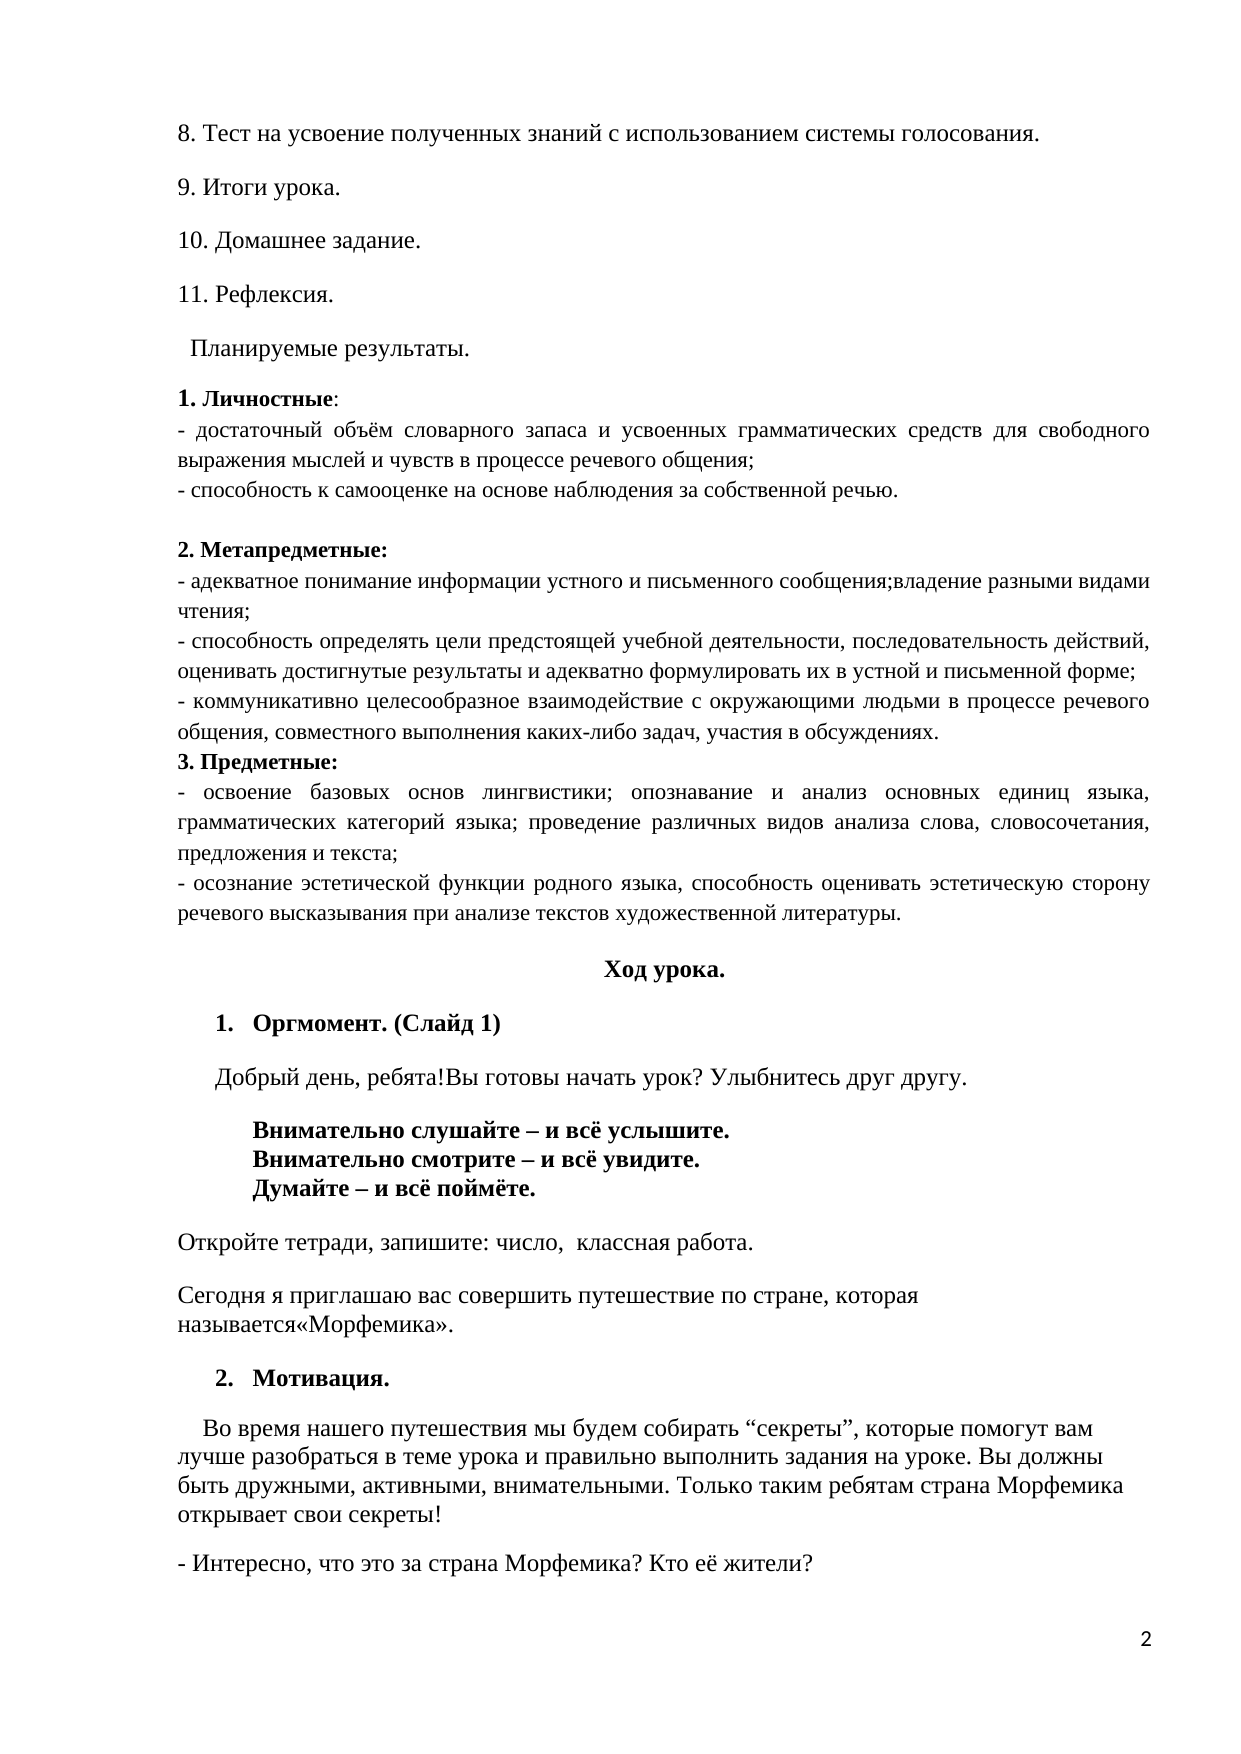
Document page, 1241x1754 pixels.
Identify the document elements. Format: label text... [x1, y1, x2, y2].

text 11. Рефлексия. [177, 279, 1152, 308]
list Думайте – и всё поймёте. [252, 1173, 1152, 1202]
text - адекватное понимание информации устного и письменного сообщения;владение разными видами чтения; [177, 567, 1152, 623]
text - достаточный объём словарного запаса и усвоенных грамматических средств для свободного выражения мыслей и чувств в процессе речевого общения; [177, 416, 1152, 472]
list Мотивация. [215, 1363, 1152, 1392]
text - освоение базовых основ лингвистики; опознавание и анализ основных единиц языка, грамматических категорий языка; проведение различных видов анализа слова, словосочетания, предложения и текста; [177, 778, 1152, 865]
text - способность к самооценке на основе наблюдения за собственной речью. [177, 476, 1152, 502]
text Сегодня я приглашаю вас совершить путешествие по стране, которая называется«Морфемика». [177, 1281, 1152, 1338]
text - осознание эстетической функции родного языка, способность оценивать эстетическую сторону речевого высказывания при анализе текстов художественной литературы. [177, 869, 1152, 925]
text - способность определять цели предстоящей учебной деятельности, последовательность действий, оценивать достигнутые результаты и адекватно формулировать их в устной и письменной форме; [177, 627, 1152, 684]
text Откройте тетради, запишите: число, классная работа. [177, 1227, 1152, 1256]
text Добрый день, ребята!Вы готовы начать урок? Улыбнитесь друг другу. [215, 1062, 1152, 1091]
text 3. Предметные: [177, 748, 1152, 774]
text - Интересно, что это за страна Морфемика? Кто её жители? [177, 1548, 1152, 1577]
text - коммуникативно целесообразное взаимодействие с окружающими людьми в процессе речевого общения, совместного выполнения каких-либо задач, участия в обсуждениях. [177, 688, 1152, 744]
text Ход урока. [177, 954, 1152, 983]
text 9. Итоги урока. [177, 172, 1152, 201]
list Внимательно слушайте – и всё услышите. [252, 1116, 1152, 1144]
text Планируемые результаты. [177, 333, 1152, 362]
text 10. Домашнее задание. [177, 226, 1152, 254]
text 1. Личностные: [177, 383, 1152, 411]
text 2. Метапредметные: [177, 537, 1152, 563]
list Оргмомент. (Слайд 1) [215, 1008, 1152, 1037]
list Внимательно смотрите – и всё увидите. [252, 1144, 1152, 1173]
text Во время нашего путешествия мы будем собирать “секреты”, которые помогут вам лучше разобраться в теме урока и правильно выполнить задания на уроке. Вы должны быть дружными, активными, внимательными. Только таким ребятам страна Морфемика открывает свои секреты! [177, 1413, 1152, 1528]
text 8. Тест на усвоение полученных знаний с использованием системы голосования. [177, 118, 1152, 147]
